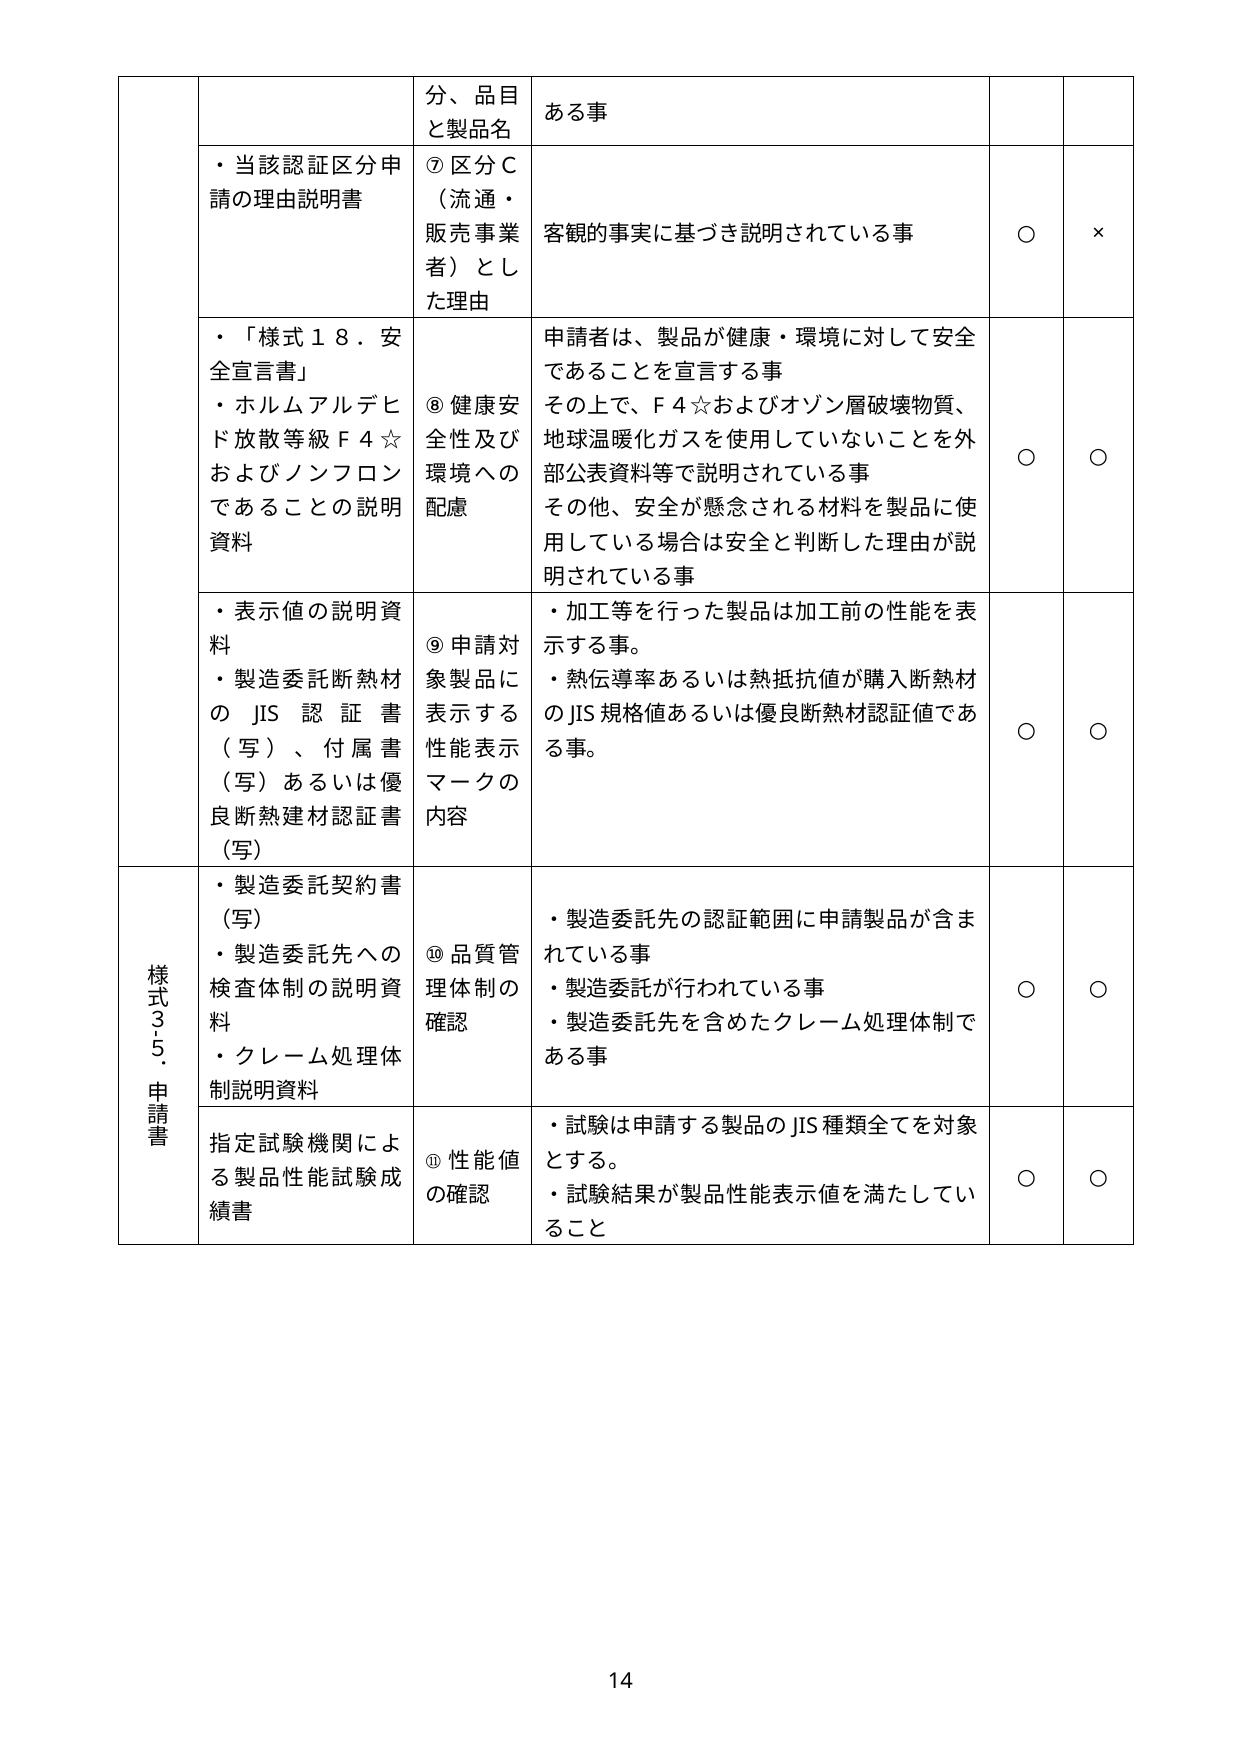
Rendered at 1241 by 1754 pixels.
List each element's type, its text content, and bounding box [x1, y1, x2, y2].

table_cell ⑦区分Ｃ（流通・販売事業者）とした理由 [414, 146, 531, 317]
table_cell ・当該認証区分申請の理由説明書 [199, 146, 413, 317]
table_cell ○ [1064, 1107, 1133, 1244]
table_cell ○ [990, 146, 1063, 317]
table_cell ⑩品質管理体制の確認 [414, 867, 531, 1106]
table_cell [532, 77, 989, 145]
table_cell ・「様式１８．安全宣言書」 ・ホルムアルデヒド放散等級F４☆およびノンフロンであることの説明資料 [199, 318, 413, 592]
table_cell ⑥認証区分、品目と製品名 [414, 77, 531, 145]
table_cell ・試験は申請する製品のJIS種類全てを対象とする。 ・試験結果が製品性能表示値を満たしていること [532, 1107, 989, 1244]
table_cell [199, 77, 413, 145]
table_cell ・製造委託契約書（写） ・製造委託先への検査体制の説明資料 ・クレーム処理体制説明資料 [199, 867, 413, 1106]
table_cell 指定試験機関による製品性能試験成績書 [199, 1107, 413, 1244]
table_cell ⑪性能値の確認 [414, 1107, 531, 1244]
table_cell ○ [990, 77, 1063, 145]
table_cell ○ [990, 1107, 1063, 1244]
table_cell ○ [990, 867, 1063, 1106]
table_cell ○ [990, 593, 1063, 866]
table_cell ○ [1064, 77, 1133, 145]
table_cell ○ [1064, 593, 1133, 866]
table_cell ○ [990, 318, 1063, 592]
table_cell ⑧健康安全性及び環境への配慮 [414, 318, 531, 592]
table_cell ○ [1064, 867, 1133, 1106]
table_cell ・製造委託先の認証範囲に申請製品が含まれている事 ・製造委託が行われている事 ・製造委託先を含めたクレーム処理体制である事 [532, 867, 989, 1106]
table_cell ⑨申請対象製品に表示する性能表示マークの内容 [414, 593, 531, 866]
table_cell ○ [1064, 318, 1133, 592]
table_cell × [1064, 146, 1133, 317]
table_cell ・表示値の説明資料 ・製造委託断熱材のJIS認証書（写）、付属書（写）あるいは優良断熱建材認証書（写） [199, 593, 413, 866]
table_cell ・加工等を行った製品は加工前の性能を表示する事。 ・熱伝導率あるいは熱抵抗値が購入断熱材のJIS規格値あるいは優良断熱材認証値である事。 [532, 593, 989, 866]
table_cell 客観的事実に基づき説明されている事 [532, 146, 989, 317]
table_cell 様式３-５．申請書 [119, 867, 198, 1244]
table_cell 申請者は、製品が健康・環境に対して安全であることを宣言する事 その上で、F４☆およびオゾン層破壊物質、地球温暖化ガスを使用していないことを外部公表資料等で説明されている事 その他、安全が懸念される材料を製品に使用している場合は安全と判断した理由が説明されている事 [532, 318, 989, 592]
